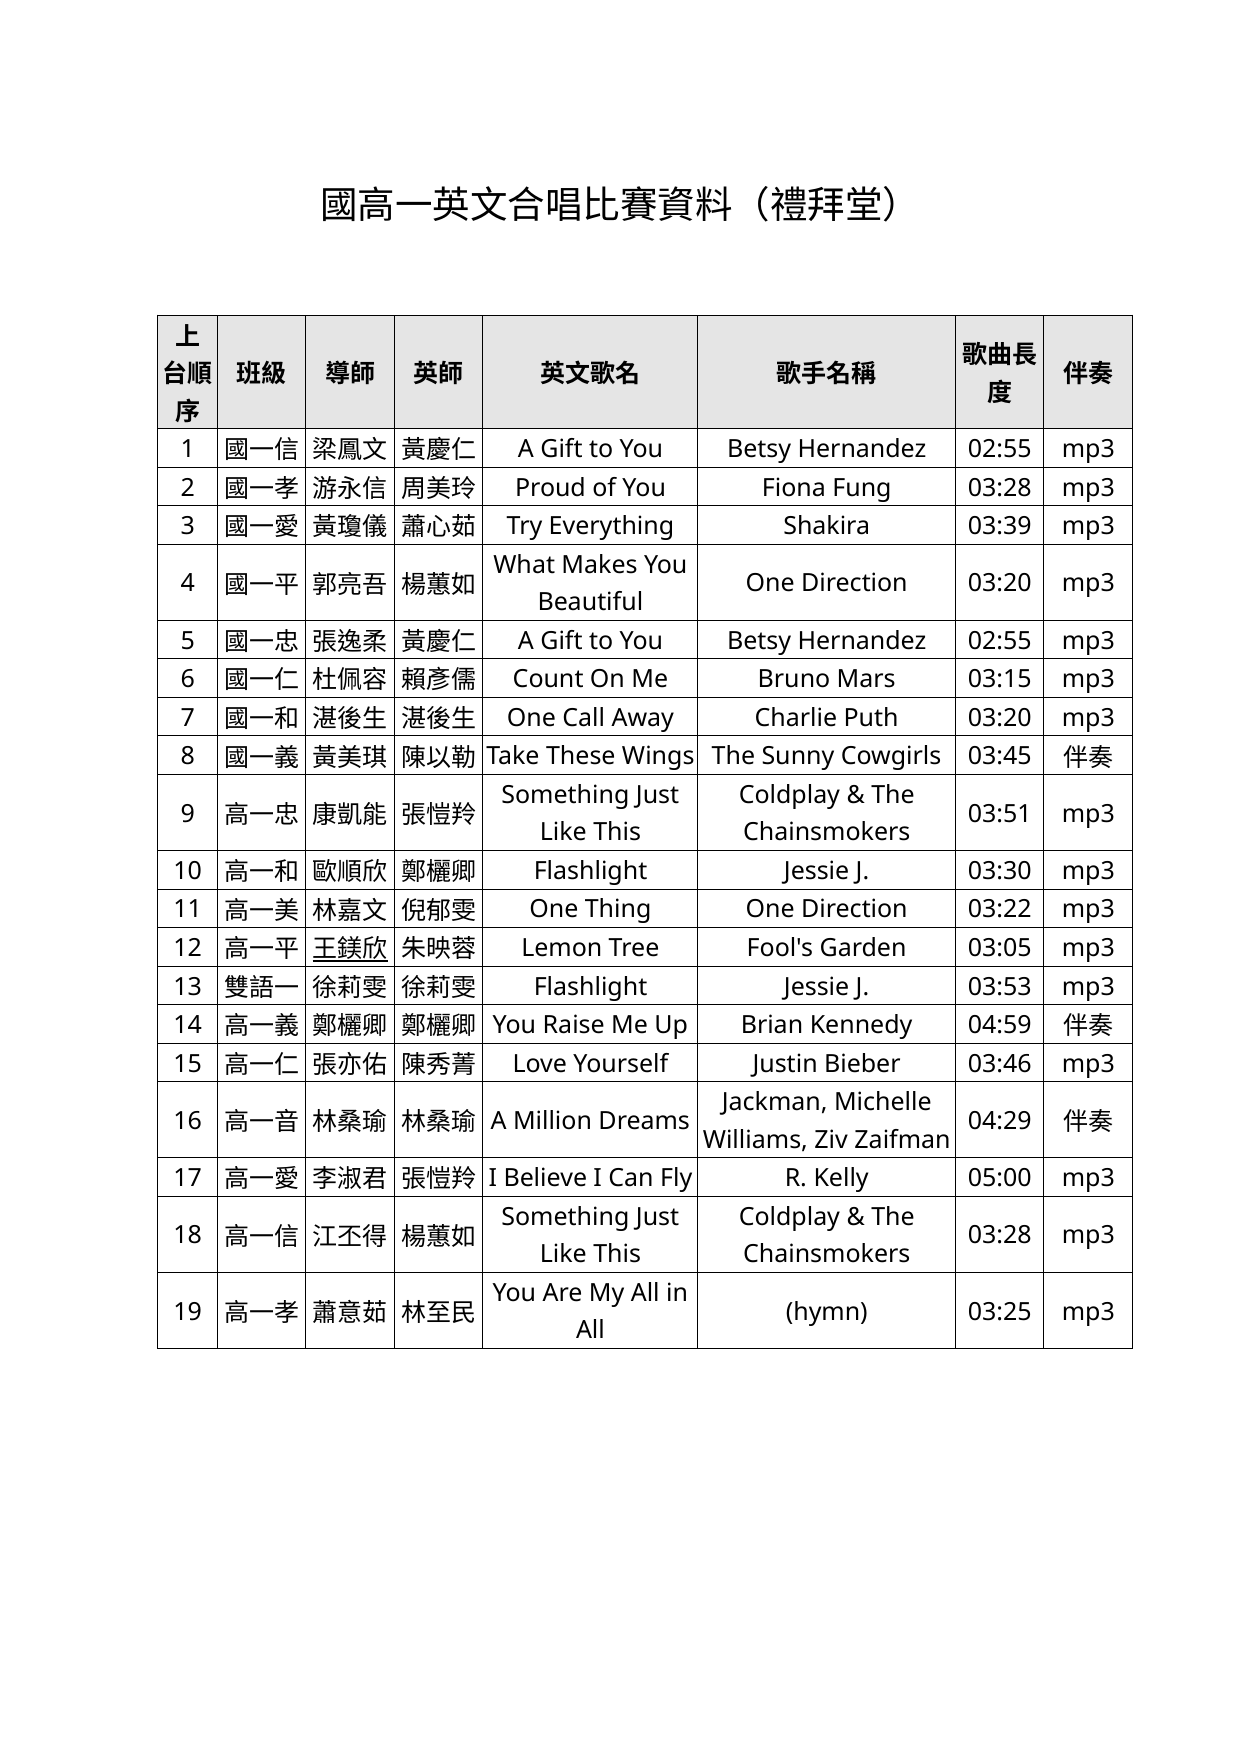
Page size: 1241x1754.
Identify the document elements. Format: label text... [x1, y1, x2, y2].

table_cell Shakira [698, 506, 955, 544]
table_cell R. Kelly [698, 1158, 955, 1196]
table_cell 高一和 [218, 851, 305, 888]
table_cell Flashlight [483, 967, 697, 1004]
table_cell 03:51 [956, 775, 1043, 850]
table_cell 國一孝 [218, 468, 305, 505]
table_cell What Makes You Beautiful [483, 545, 697, 620]
table_header 上 台順序 [158, 316, 217, 428]
table_cell 梁鳳文 [306, 429, 394, 467]
table_cell Lemon Tree [483, 928, 697, 966]
table_cell 04:59 [956, 1005, 1043, 1043]
table_cell 鄭欐卿 [395, 851, 482, 888]
table_cell Proud of You [483, 468, 697, 505]
table_cell 雙語一 [218, 967, 305, 1004]
table_cell One Thing [483, 890, 697, 927]
table_cell 高一仁 [218, 1044, 305, 1081]
table_cell Jessie J. [698, 967, 955, 1004]
table_header 伴奏 [1044, 316, 1132, 428]
table_cell Jackman, Michelle Williams, Ziv Zaifman [698, 1082, 955, 1157]
table_cell 張愷羚 [395, 775, 482, 850]
table_cell 倪郁雯 [395, 890, 482, 927]
table_cell 2 [158, 468, 217, 505]
table_cell One Direction [698, 545, 955, 620]
table_cell 黃美琪 [306, 736, 394, 774]
table_cell 國一愛 [218, 506, 305, 544]
table_cell 郭亮吾 [306, 545, 394, 620]
table_cell 05:00 [956, 1158, 1043, 1196]
table_cell mp3 [1044, 967, 1132, 1004]
table_cell 03:25 [956, 1273, 1043, 1348]
table_cell mp3 [1044, 659, 1132, 697]
table_cell mp3 [1044, 1158, 1132, 1196]
table_cell Bruno Mars [698, 659, 955, 697]
table_cell 康凱能 [306, 775, 394, 850]
table_cell 江丕得 [306, 1197, 394, 1272]
table_cell Fool's Garden [698, 928, 955, 966]
table_cell 高一忠 [218, 775, 305, 850]
table_cell 高一信 [218, 1197, 305, 1272]
table_cell mp3 [1044, 429, 1132, 467]
table_cell A Gift to You [483, 621, 697, 658]
table_cell Fiona Fung [698, 468, 955, 505]
table_cell Count On Me [483, 659, 697, 697]
table_cell 04:29 [956, 1082, 1043, 1157]
table_cell 國一和 [218, 698, 305, 735]
table_cell 朱映蓉 [395, 928, 482, 966]
table_cell Jessie J. [698, 851, 955, 888]
table_cell 歐順欣 [306, 851, 394, 888]
table_header 導師 [306, 316, 394, 428]
table_cell 張逸柔 [306, 621, 394, 658]
table_cell (hymn) [698, 1273, 955, 1348]
table_cell 黃慶仁 [395, 621, 482, 658]
table_cell 16 [158, 1082, 217, 1157]
table_cell Coldplay & The Chainsmokers [698, 775, 955, 850]
table_cell 03:45 [956, 736, 1043, 774]
table_cell 1 [158, 429, 217, 467]
table_cell mp3 [1044, 1044, 1132, 1081]
table_cell You Raise Me Up [483, 1005, 697, 1043]
table_cell mp3 [1044, 1273, 1132, 1348]
table_cell 14 [158, 1005, 217, 1043]
table_cell 徐莉雯 [395, 967, 482, 1004]
table_cell 湛後生 [306, 698, 394, 735]
table_cell mp3 [1044, 545, 1132, 620]
table_cell Coldplay & The Chainsmokers [698, 1197, 955, 1272]
table_cell 03:39 [956, 506, 1043, 544]
table_cell 03:53 [956, 967, 1043, 1004]
table_cell 高一愛 [218, 1158, 305, 1196]
table_cell A Million Dreams [483, 1082, 697, 1157]
table_cell 林至民 [395, 1273, 482, 1348]
table_cell 03:20 [956, 545, 1043, 620]
table_cell 湛後生 [395, 698, 482, 735]
table_cell mp3 [1044, 1197, 1132, 1272]
table_cell I Believe I Can Fly [483, 1158, 697, 1196]
table_cell 高一平 [218, 928, 305, 966]
table_cell mp3 [1044, 775, 1132, 850]
table_cell Something Just Like This [483, 1197, 697, 1272]
table_cell 03:15 [956, 659, 1043, 697]
table_cell 林桑瑜 [306, 1082, 394, 1157]
table_cell 陳秀菁 [395, 1044, 482, 1081]
table_cell 國一平 [218, 545, 305, 620]
table_cell One Direction [698, 890, 955, 927]
table_cell A Gift to You [483, 429, 697, 467]
table_cell 12 [158, 928, 217, 966]
table_cell 8 [158, 736, 217, 774]
table_cell mp3 [1044, 698, 1132, 735]
table_cell 高一義 [218, 1005, 305, 1043]
table_cell Love Yourself [483, 1044, 697, 1081]
table_cell You Are My All in All [483, 1273, 697, 1348]
table_header 英文歌名 [483, 316, 697, 428]
table_cell 伴奏 [1044, 1082, 1132, 1157]
table_cell 陳以勒 [395, 736, 482, 774]
table_cell 高一美 [218, 890, 305, 927]
table_cell 03:20 [956, 698, 1043, 735]
table_cell Betsy Hernandez [698, 429, 955, 467]
table_cell 張亦佑 [306, 1044, 394, 1081]
table_cell 杜佩容 [306, 659, 394, 697]
table_cell 鄭欐卿 [306, 1005, 394, 1043]
table_cell 11 [158, 890, 217, 927]
table_header 歌手名稱 [698, 316, 955, 428]
table_cell Try Everything [483, 506, 697, 544]
table_cell 13 [158, 967, 217, 1004]
table_header 英師 [395, 316, 482, 428]
table_cell 18 [158, 1197, 217, 1272]
table_cell Something Just Like This [483, 775, 697, 850]
table_cell mp3 [1044, 851, 1132, 888]
table_cell 高一孝 [218, 1273, 305, 1348]
table_header 歌曲長度 [956, 316, 1043, 428]
table_cell 蕭心茹 [395, 506, 482, 544]
table_cell 03:22 [956, 890, 1043, 927]
table_cell 國一忠 [218, 621, 305, 658]
table_cell 張愷羚 [395, 1158, 482, 1196]
table_cell 02:55 [956, 621, 1043, 658]
table_cell The Sunny Cowgirls [698, 736, 955, 774]
table_cell mp3 [1044, 506, 1132, 544]
table_cell mp3 [1044, 468, 1132, 505]
table_cell 周美玲 [395, 468, 482, 505]
table_cell 02:55 [956, 429, 1043, 467]
table_cell 國一仁 [218, 659, 305, 697]
table_cell 國一義 [218, 736, 305, 774]
table_cell 03:28 [956, 468, 1043, 505]
table_cell 國一信 [218, 429, 305, 467]
table_cell 林桑瑜 [395, 1082, 482, 1157]
table_cell One Call Away [483, 698, 697, 735]
table_cell Brian Kennedy [698, 1005, 955, 1043]
table_cell 10 [158, 851, 217, 888]
text 國高一英文合唱比賽資料（禮拜堂） [187, 164, 1053, 239]
table_cell 03:46 [956, 1044, 1043, 1081]
table_cell 5 [158, 621, 217, 658]
table_cell 楊蕙如 [395, 545, 482, 620]
table_cell 03:28 [956, 1197, 1043, 1272]
table_cell 19 [158, 1273, 217, 1348]
table_cell 17 [158, 1158, 217, 1196]
table_cell mp3 [1044, 890, 1132, 927]
table_cell 游永信 [306, 468, 394, 505]
table_cell Take These Wings [483, 736, 697, 774]
table_header 班級 [218, 316, 305, 428]
table_cell 4 [158, 545, 217, 620]
table_cell 3 [158, 506, 217, 544]
table_cell 黃瓊儀 [306, 506, 394, 544]
table_cell 賴彥儒 [395, 659, 482, 697]
table_cell 15 [158, 1044, 217, 1081]
table_cell 徐莉雯 [306, 967, 394, 1004]
table_cell Justin Bieber [698, 1044, 955, 1081]
table_cell 03:05 [956, 928, 1043, 966]
table_cell 伴奏 [1044, 736, 1132, 774]
table_cell mp3 [1044, 928, 1132, 966]
table_cell 蕭意茹 [306, 1273, 394, 1348]
table_cell Betsy Hernandez [698, 621, 955, 658]
table_cell Flashlight [483, 851, 697, 888]
table_cell 楊蕙如 [395, 1197, 482, 1272]
table_cell 伴奏 [1044, 1005, 1132, 1043]
table_cell Charlie Puth [698, 698, 955, 735]
table_cell 03:30 [956, 851, 1043, 888]
table_cell 高一音 [218, 1082, 305, 1157]
table_cell 9 [158, 775, 217, 850]
table_cell 黃慶仁 [395, 429, 482, 467]
table_cell 王鎂欣 [306, 928, 394, 966]
table_cell 李淑君 [306, 1158, 394, 1196]
table_cell mp3 [1044, 621, 1132, 658]
table_cell 林嘉文 [306, 890, 394, 927]
table_cell 6 [158, 659, 217, 697]
table_cell 7 [158, 698, 217, 735]
table_cell 鄭欐卿 [395, 1005, 482, 1043]
